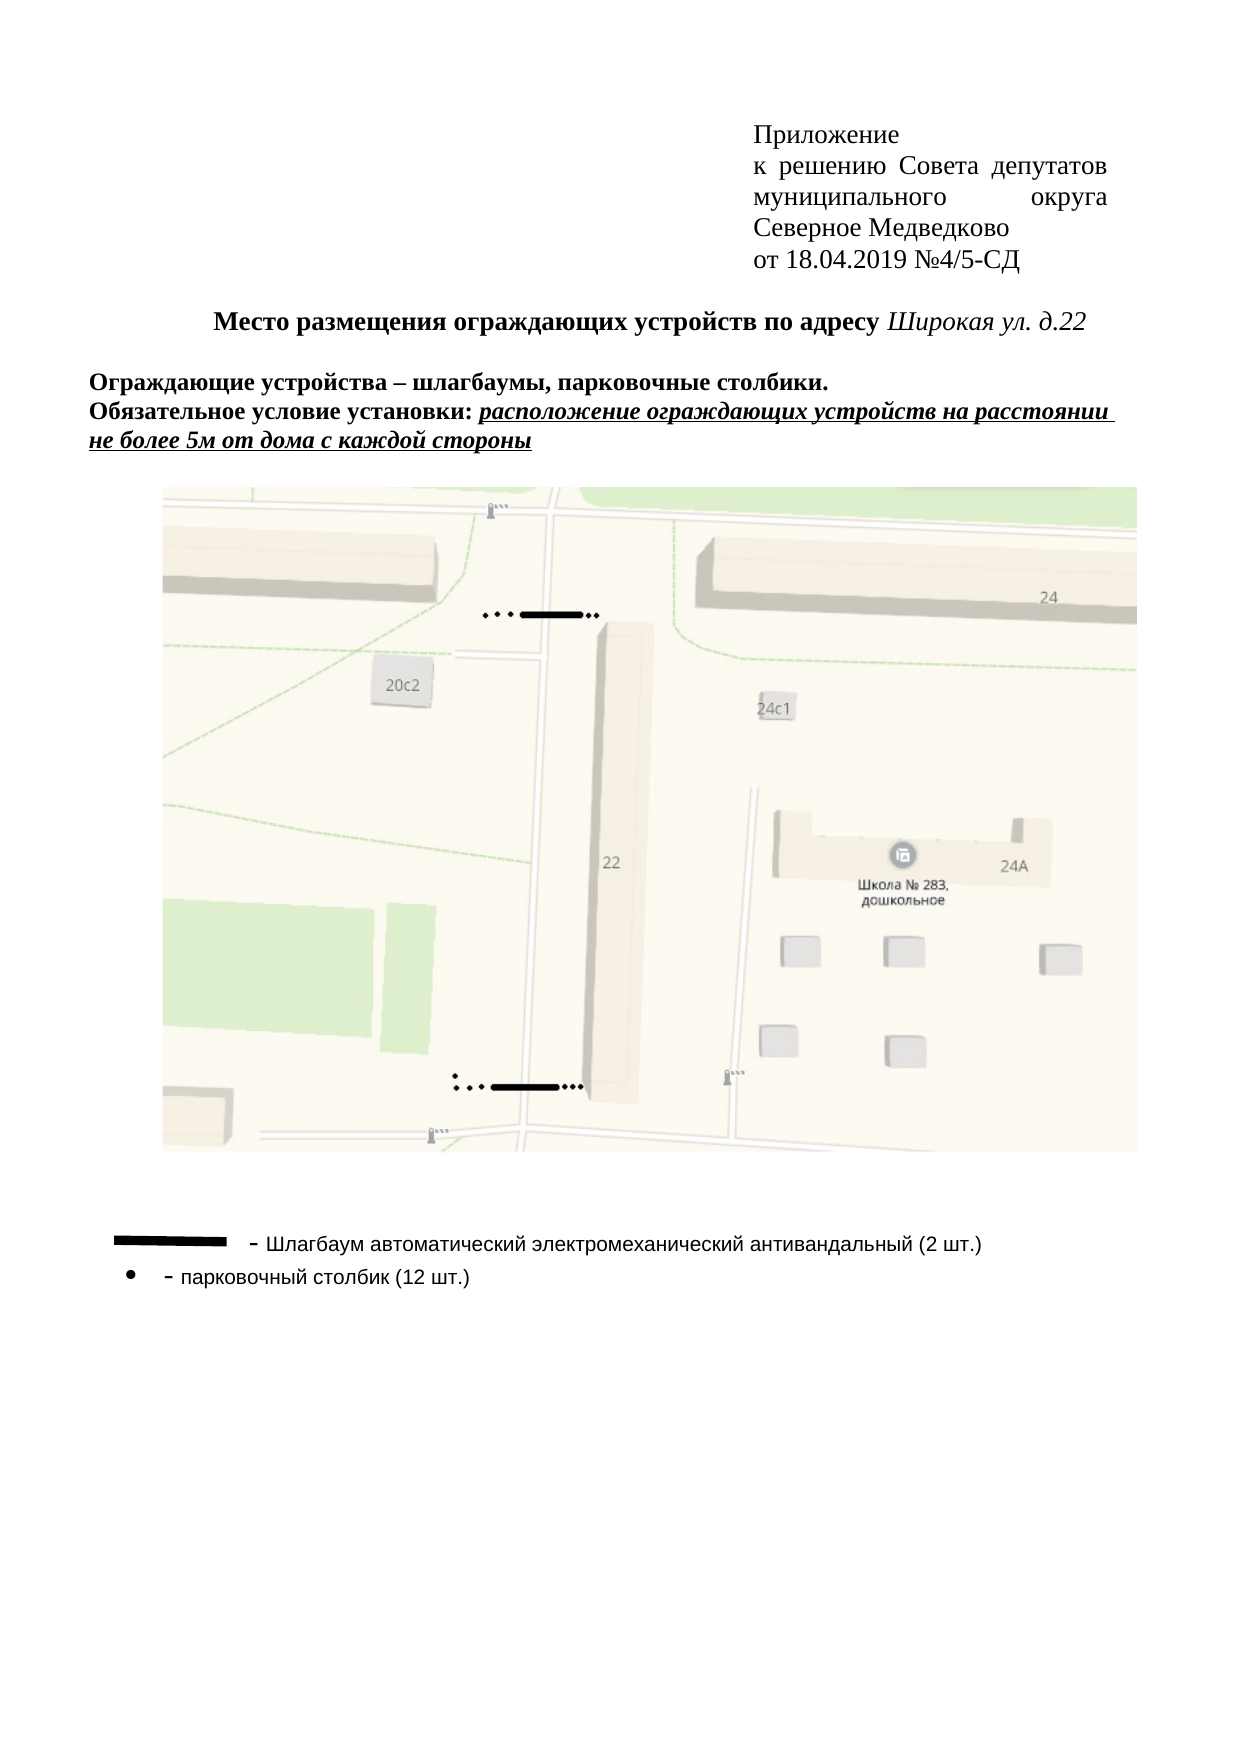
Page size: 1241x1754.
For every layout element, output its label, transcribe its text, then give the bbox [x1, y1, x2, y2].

text не более 5м от дома с каждой стороны [89, 425, 1211, 453]
text - Шлагбаум автоматический электромеханический антивандальный (2 шт.) [89, 1224, 1211, 1257]
text Место размещения ограждающих устройств по адресу Широкая ул. д.22 [89, 305, 1211, 336]
list - парковочный столбик (12 шт.) [126, 1257, 1211, 1291]
text к решению Совета депутатов муниципального округа Северное Медведково [753, 149, 1108, 243]
text от 18.04.2019 №4/5-СД [753, 243, 1152, 274]
text Обязательное условие установки: расположение ограждающих устройств на расстоянии [89, 396, 1211, 425]
picture [162, 487, 1137, 1157]
text Ограждающие устройства – шлагбаумы, парковочные столбики. [89, 367, 1211, 396]
text Приложение [753, 118, 1152, 149]
